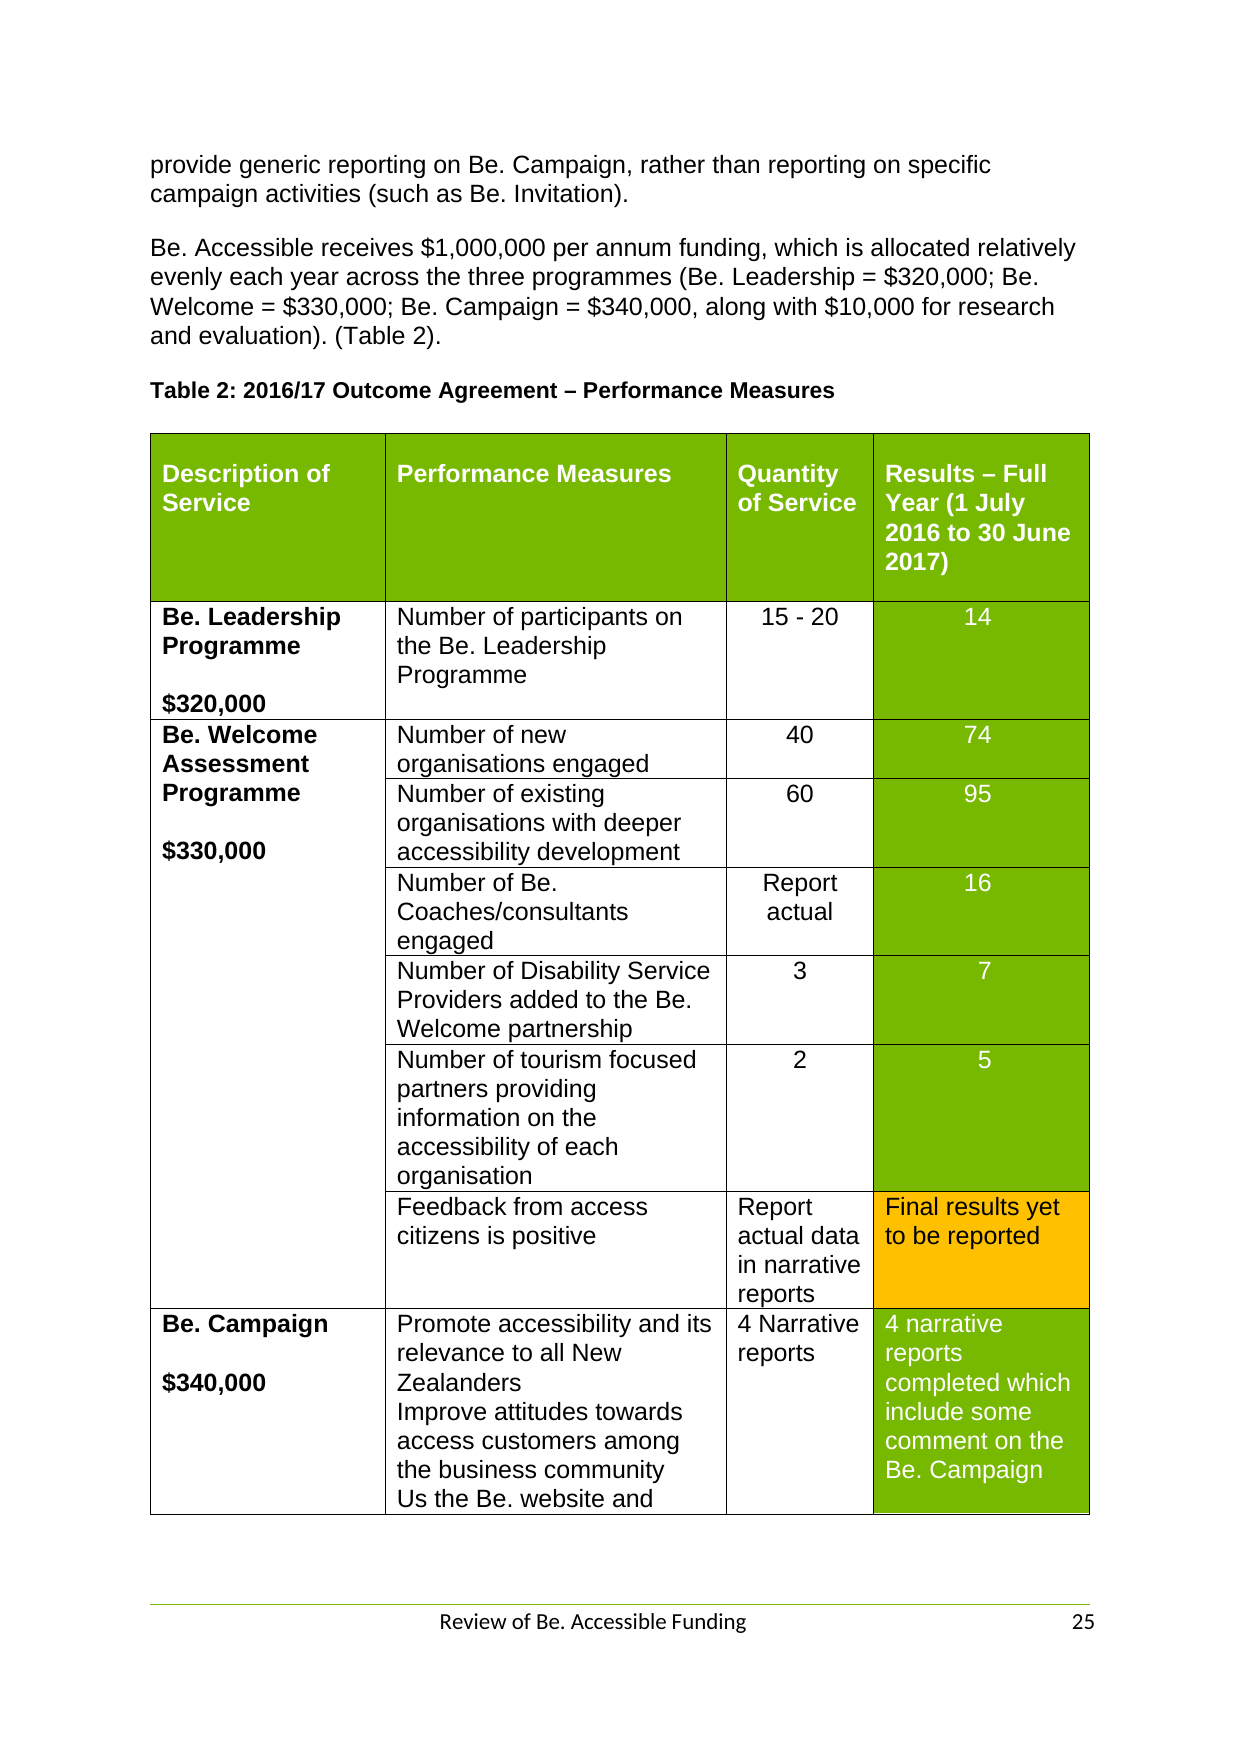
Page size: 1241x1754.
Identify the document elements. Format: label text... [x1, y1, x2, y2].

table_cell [386, 1309, 726, 1513]
table_header Performance Measures [386, 434, 726, 601]
table_cell 15 - 20 [727, 602, 873, 719]
table_cell 74 [874, 720, 1089, 778]
table_cell Feedback from access citizens is positive [386, 1192, 726, 1308]
table_cell Be. Campaign $340,000 [151, 1309, 385, 1513]
table_cell Number of existing organisations with deeper accessibility development [386, 779, 726, 867]
table_cell Number of tourism focused partners providing information on the accessibility of each organisation [386, 1045, 726, 1191]
table_cell 7 [874, 956, 1089, 1044]
table_cell 3 [727, 956, 873, 1044]
table_cell 16 [874, 868, 1089, 955]
text Table 2: 2016/17 Outcome Agreement – Performance Measures [150, 375, 1090, 404]
table_cell 5 [874, 1045, 1089, 1191]
table_cell Number of Disability Service Providers added to the Be. Welcome partnership [386, 956, 726, 1044]
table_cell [874, 1309, 1089, 1513]
table_cell 95 [874, 779, 1089, 867]
table_cell Report actual [727, 868, 873, 955]
text Be. Accessible receives $1,000,000 per annum funding, which is allocated relatively evenly each year across the three programmes (Be. Leadership = $320,000; Be. Welcome = $330,000; Be. Campaign = $340,000, along with $10,000 for research and evaluation). (Table 2). [150, 233, 1090, 350]
table_cell 14 [874, 602, 1089, 719]
table_cell 40 [727, 720, 873, 778]
table_cell 4 Narrative reports [727, 1309, 873, 1513]
table_cell Report actual data in narrative reports [727, 1192, 873, 1308]
table_cell Be. Leadership Programme $320,000 [151, 602, 385, 719]
table_cell Number of participants on the Be. Leadership Programme [386, 602, 726, 719]
table_cell Be. Welcome Assessment Programme $330,000 [151, 720, 385, 1308]
table_cell Number of new organisations engaged [386, 720, 726, 778]
table_header Results – Full Year (1 July 2016 to 30 June 2017) [874, 434, 1089, 601]
table_header Quantity of Service [727, 434, 873, 601]
table_cell Final results yet to be reported [874, 1192, 1089, 1308]
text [150, 150, 1090, 208]
table_cell 60 [727, 779, 873, 867]
table_cell 2 [727, 1045, 873, 1191]
table_header Description of Service [151, 434, 385, 601]
table_cell Number of Be. Coaches/consultants engaged [386, 868, 726, 955]
